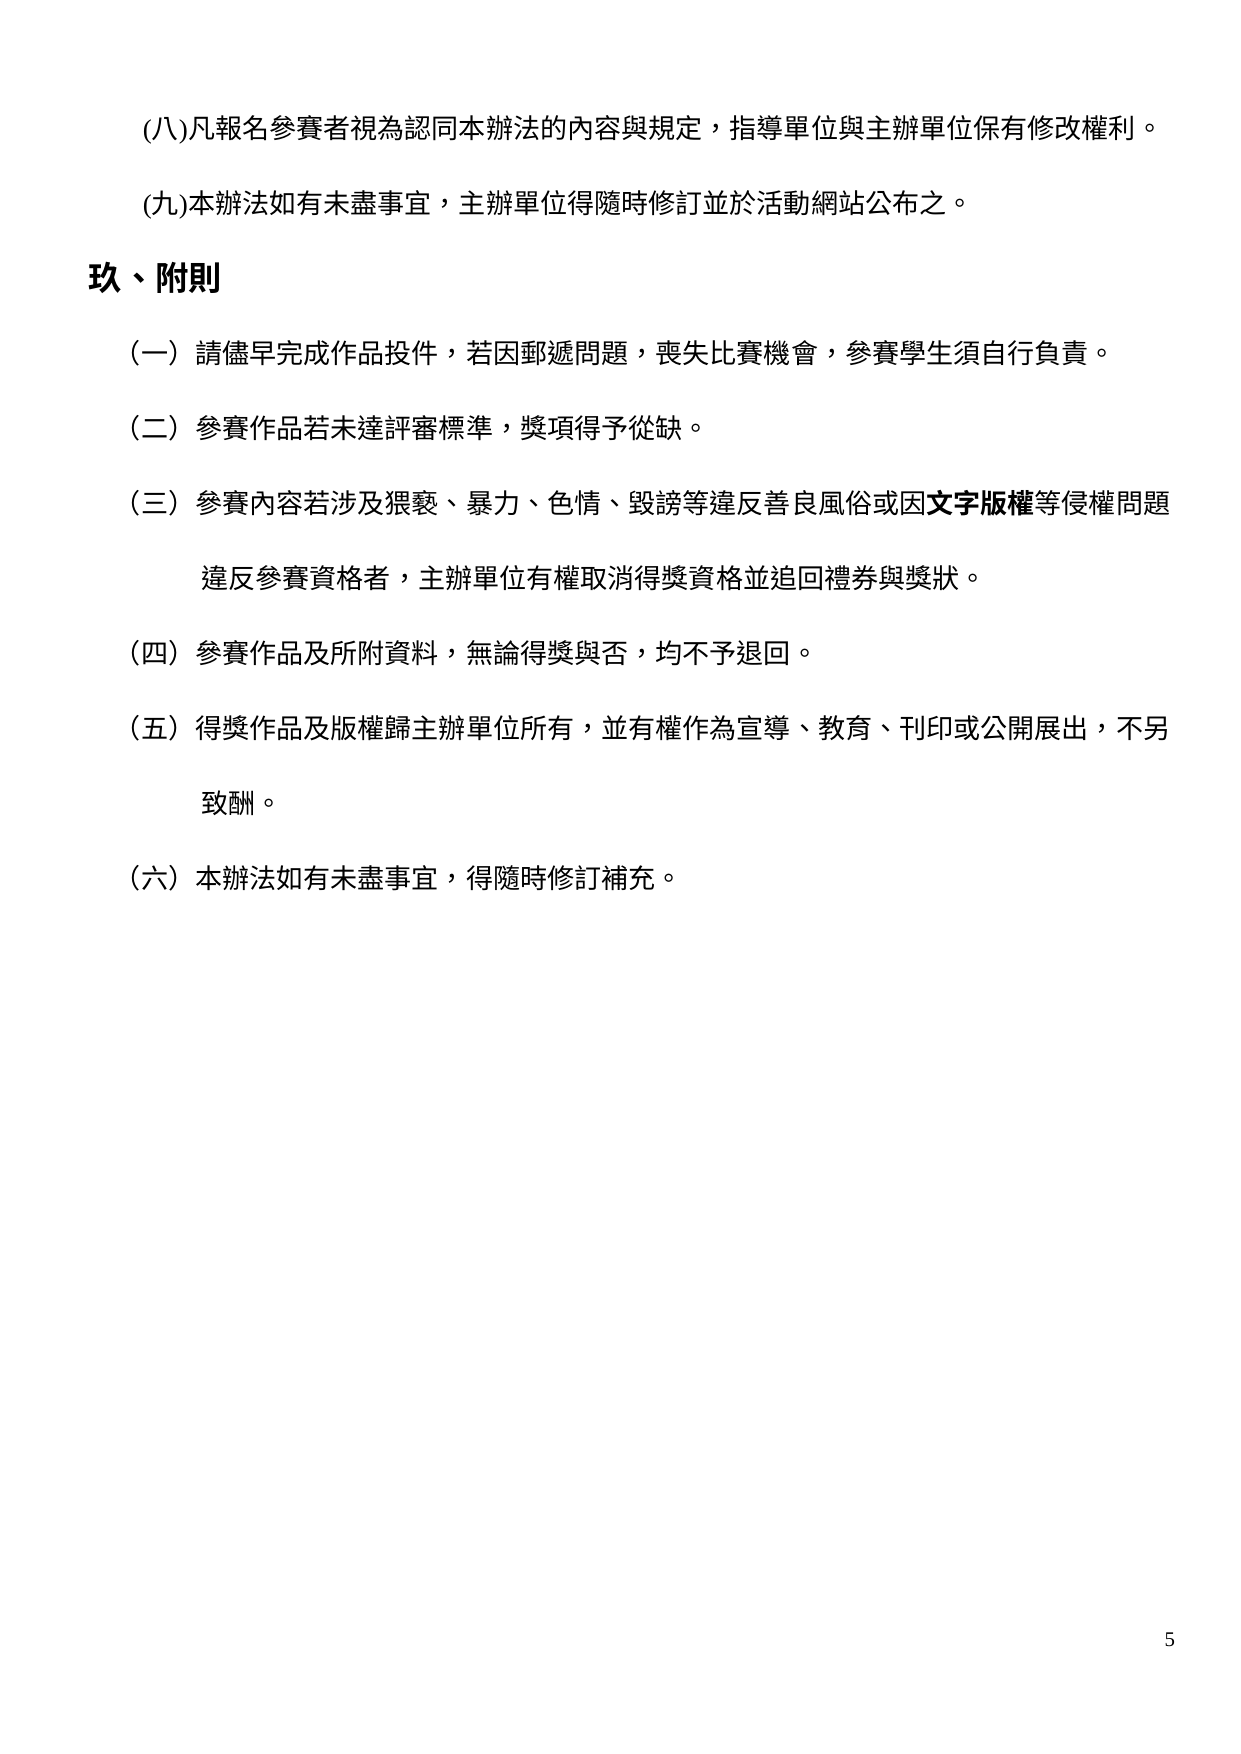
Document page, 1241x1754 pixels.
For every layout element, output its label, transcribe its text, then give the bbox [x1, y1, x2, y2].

text （二）參賽作品若未達評審標準，獎項得予從缺。 [114, 389, 1175, 464]
text （六）本辦法如有未盡事宜，得隨時修訂補充。 [114, 839, 1175, 914]
text （四）參賽作品及所附資料，無論得獎與否，均不予退回。 [114, 614, 1175, 689]
text （五）得獎作品及版權歸主辦單位所有，並有權作為宣導、教育、刊印或公開展出，不另致酬。 [114, 689, 1175, 839]
text （一）請儘早完成作品投件，若因郵遞問題，喪失比賽機會，參賽學生須自行負責。 [114, 314, 1175, 389]
subtitle 玖、附則 [89, 239, 1175, 314]
text （三）參賽內容若涉及猥褻、暴力、色情、毀謗等違反善良風俗或因文字版權等侵權問題違反參賽資格者，主辦單位有權取消得獎資格並追回禮券與獎狀。 [114, 464, 1175, 614]
text (九)本辦法如有未盡事宜，主辦單位得隨時修訂並於活動網站公布之。 [143, 164, 1175, 239]
text (八)凡報名參賽者視為認同本辦法的內容與規定，指導單位與主辦單位保有修改權利。 [143, 89, 1175, 164]
